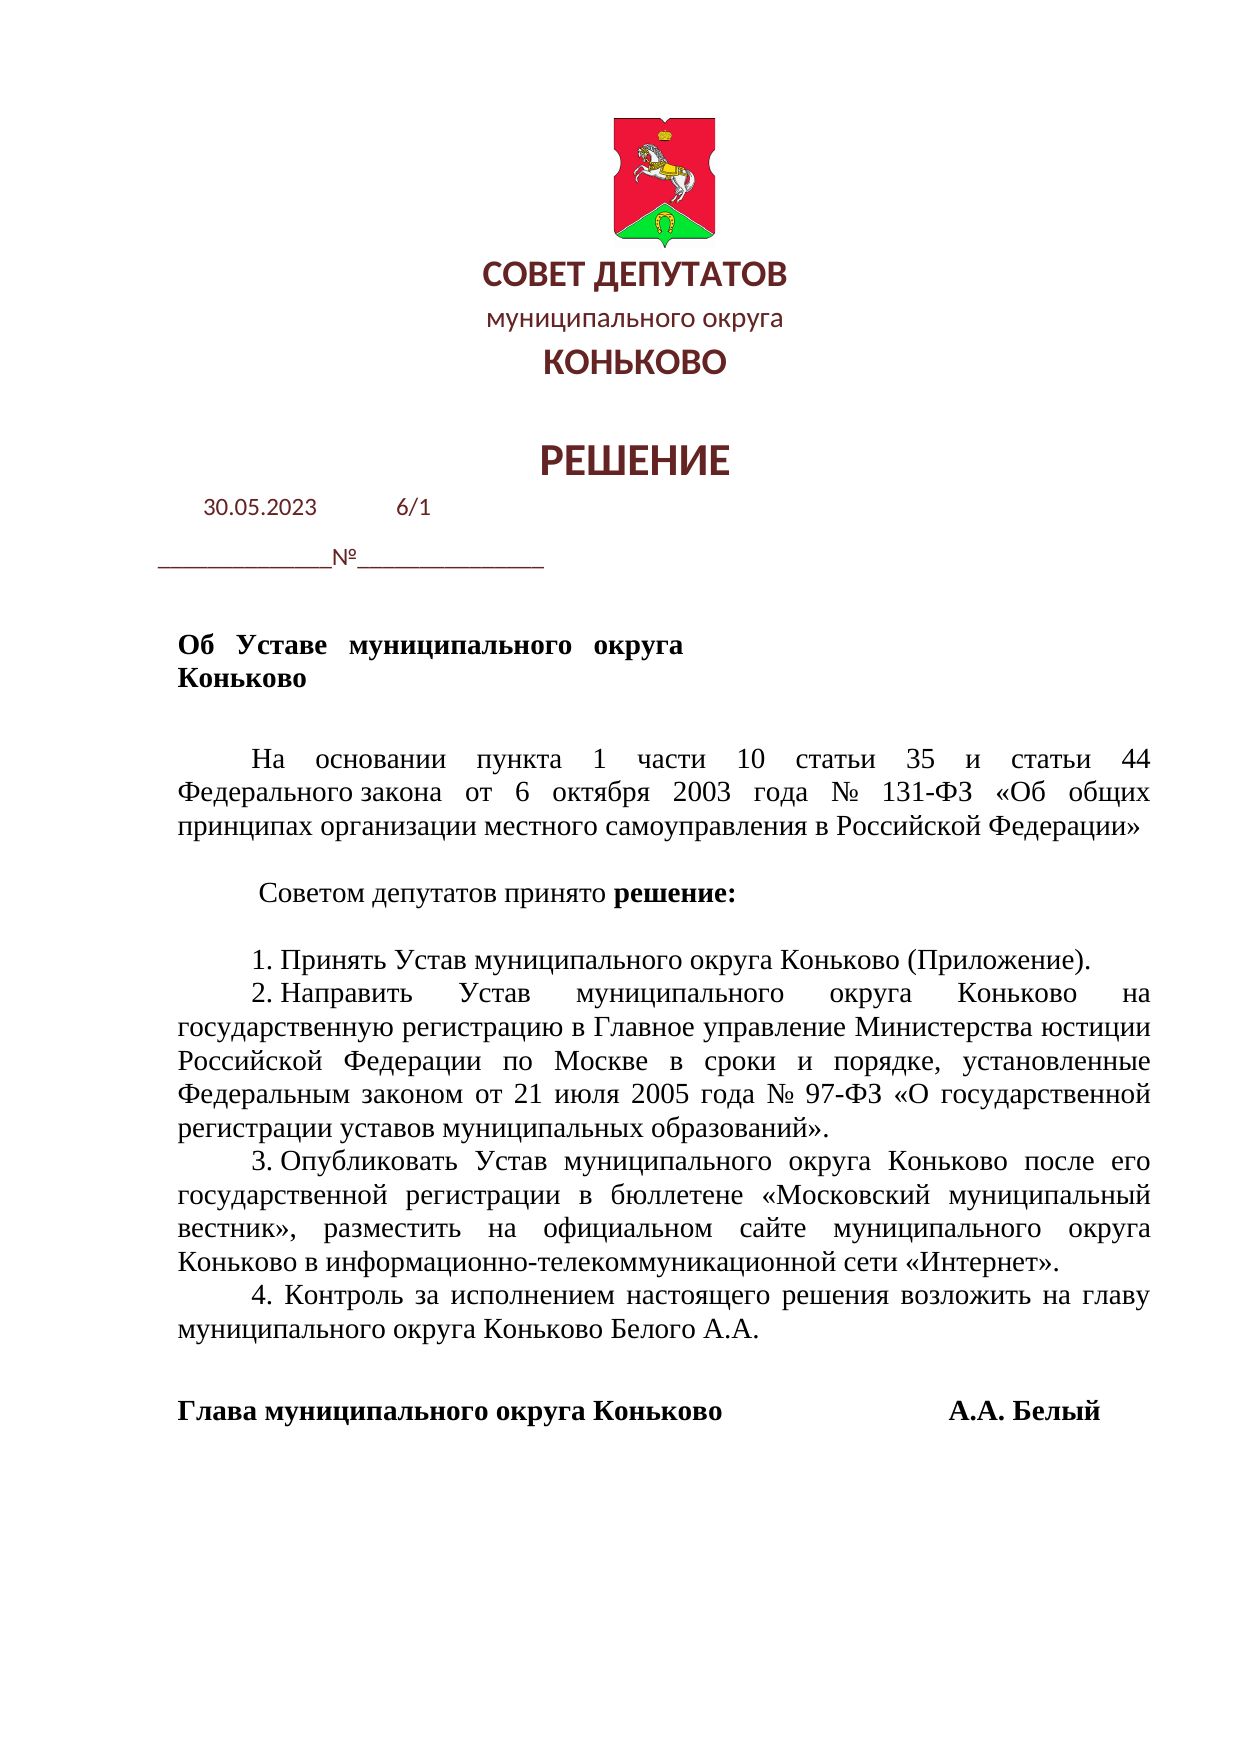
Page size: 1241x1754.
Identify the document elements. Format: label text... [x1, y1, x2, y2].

picture [613, 118, 716, 248]
text На основании пункта 1 части 10 статьи 35 и статьи 44 Федерального закона от 6 октября 2003 года № 131-ФЗ «Об общих принципах организации местного самоуправления в Российской Федерации» [177, 741, 1152, 841]
text 1. Принять Устав муниципального округа Коньково (Приложение). [177, 942, 1152, 976]
title Об Уставе муниципального округа Коньково [177, 627, 683, 694]
text КОНЬКОВО [118, 338, 1152, 384]
text муниципального округа [118, 299, 1152, 335]
text РЕШЕНИЕ [118, 431, 1152, 487]
text Советом депутатов принято решение: [177, 875, 1152, 908]
text 3. Опубликовать Устав муниципального округа Коньково после его государственной регистрации в бюллетене «Московский муниципальный вестник», разместить на официальном сайте муниципального округа Коньково в информационно-телекоммуникационной сети «Интернет». [177, 1143, 1152, 1277]
text СОВЕТ ДЕПУТАТОВ [118, 250, 1152, 296]
text 4. Контроль за исполнением настоящего решения возложить на главу муниципального округа Коньково Белого А.А. [177, 1277, 1152, 1344]
text Глава муниципального округа Коньково А.А. Белый [177, 1393, 1152, 1427]
text 30.05.2023 6/1 [118, 491, 1152, 522]
text ______________№_______________ [118, 541, 1152, 572]
text 2. Направить Устав муниципального округа Коньково на государственную регистрацию в Главное управление Министерства юстиции Российской Федерации по Москве в сроки и порядке, установленные Федеральным законом от 21 июля 2005 года № 97-ФЗ «О государственной регистрации уставов муниципальных образований». [177, 976, 1152, 1143]
